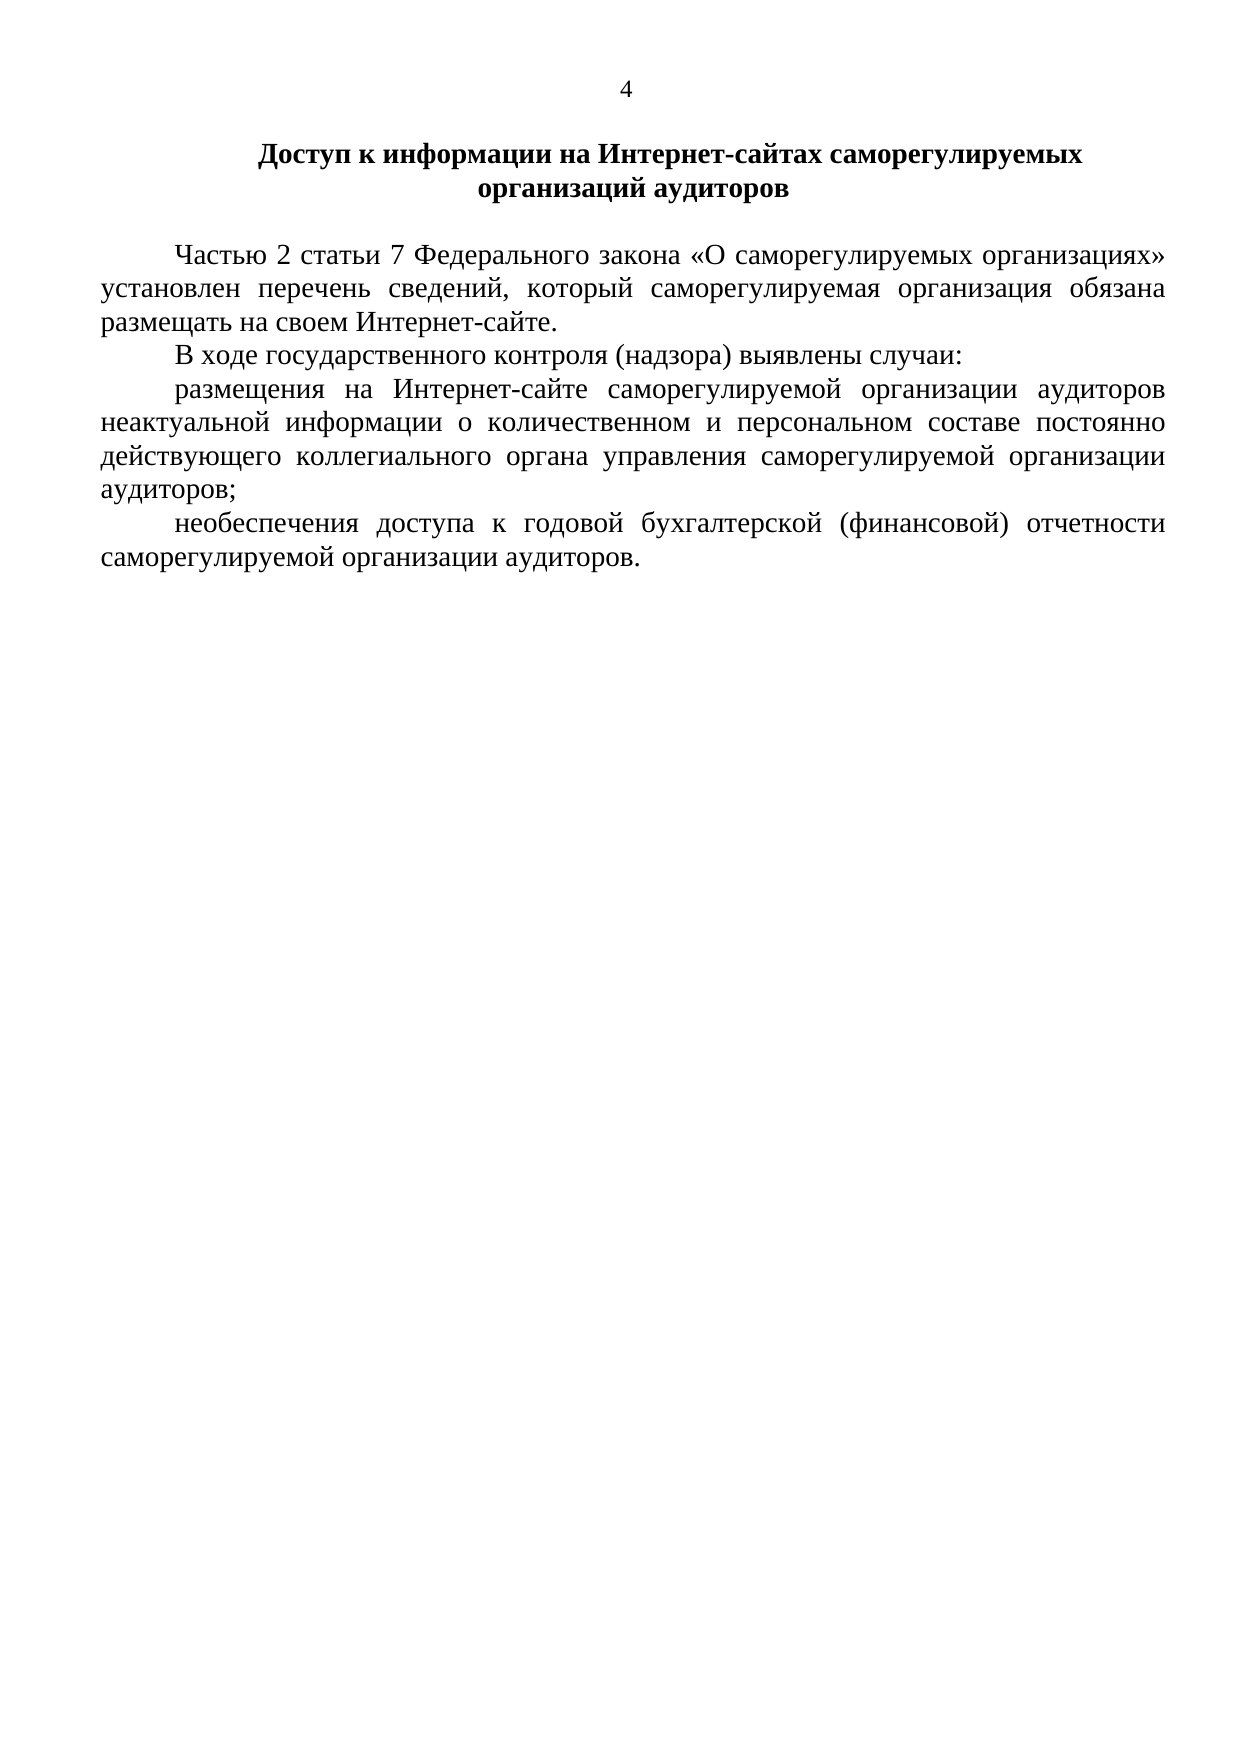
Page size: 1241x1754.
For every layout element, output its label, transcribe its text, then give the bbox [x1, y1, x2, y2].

text размещения на Интернет-сайте саморегулируемой организации аудиторов неактуальной информации о количественном и персональном составе постоянно действующего коллегиального органа управления саморегулируемой организации аудиторов; [100, 371, 1166, 505]
text Доступ к информации на Интернет-сайтах саморегулируемых организаций аудиторов [100, 136, 1166, 203]
text Частью 2 статьи 7 Федерального закона «О саморегулируемых организациях» установлен перечень сведений, который саморегулируемая организация обязана размещать на своем Интернет-сайте. [100, 237, 1166, 337]
text В ходе государственного контроля (надзора) выявлены случаи: [100, 337, 1166, 371]
text необеспечения доступа к годовой бухгалтерской (финансовой) отчетности саморегулируемой организации аудиторов. [100, 505, 1166, 572]
